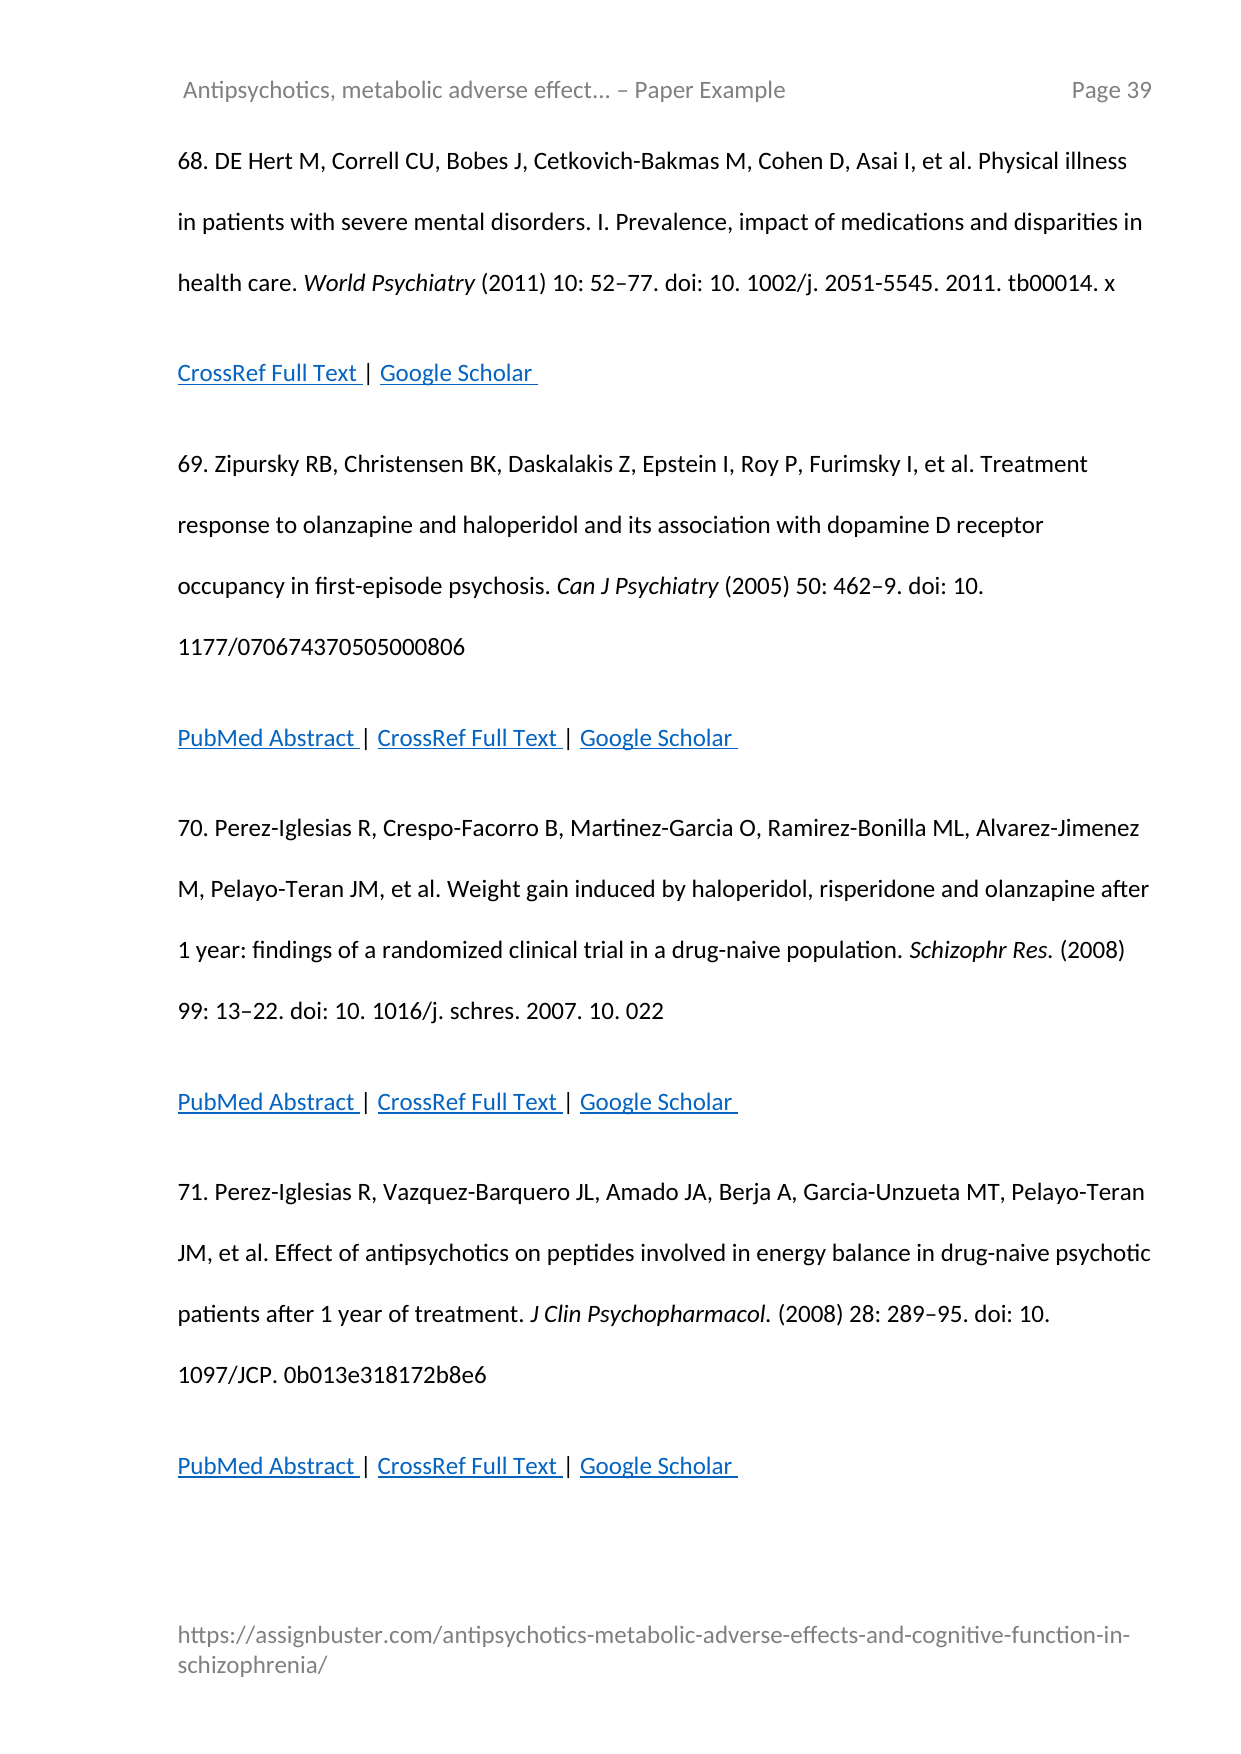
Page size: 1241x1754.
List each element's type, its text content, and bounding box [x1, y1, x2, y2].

text 68. DE Hert M, Correll CU, Bobes J, Cetkovich-Bakmas M, Cohen D, Asai I, et al. Physical illness in patients with severe mental disorders. I. Prevalence, impact of medications and disparities in health care. World Psychiatry (2011) 10: 52–77. doi: 10. 1002/j. 2051-5545. 2011. tb00014. x [177, 145, 1152, 298]
text 71. Perez-Iglesias R, Vazquez-Barquero JL, Amado JA, Berja A, Garcia-Unzueta MT, Pelayo-Teran JM, et al. Effect of antipsychotics on peptides involved in energy balance in drug-naive psychotic patients after 1 year of treatment. J Clin Psychopharmacol. (2008) 28: 289–95. doi: 10. 1097/JCP. 0b013e318172b8e6 [177, 1176, 1152, 1390]
text CrossRef Full Text | Google Scholar [177, 358, 1152, 388]
text PubMed Abstract | CrossRef Full Text | Google Scholar [177, 722, 1152, 752]
text PubMed Abstract | CrossRef Full Text | Google Scholar [177, 1086, 1152, 1116]
text 70. Perez-Iglesias R, Crespo-Facorro B, Martinez-Garcia O, Ramirez-Bonilla ML, Alvarez-Jimenez M, Pelayo-Teran JM, et al. Weight gain induced by haloperidol, risperidone and olanzapine after 1 year: findings of a randomized clinical trial in a drug-naive population. Schizophr Res. (2008) 99: 13–22. doi: 10. 1016/j. schres. 2007. 10. 022 [177, 812, 1152, 1026]
text PubMed Abstract | CrossRef Full Text | Google Scholar [177, 1450, 1152, 1481]
text 69. Zipursky RB, Christensen BK, Daskalakis Z, Epstein I, Roy P, Furimsky I, et al. Treatment response to olanzapine and haloperidol and its association with dopamine D receptor occupancy in first-episode psychosis. Can J Psychiatry (2005) 50: 462–9. doi: 10. 1177/070674370505000806 [177, 448, 1152, 662]
